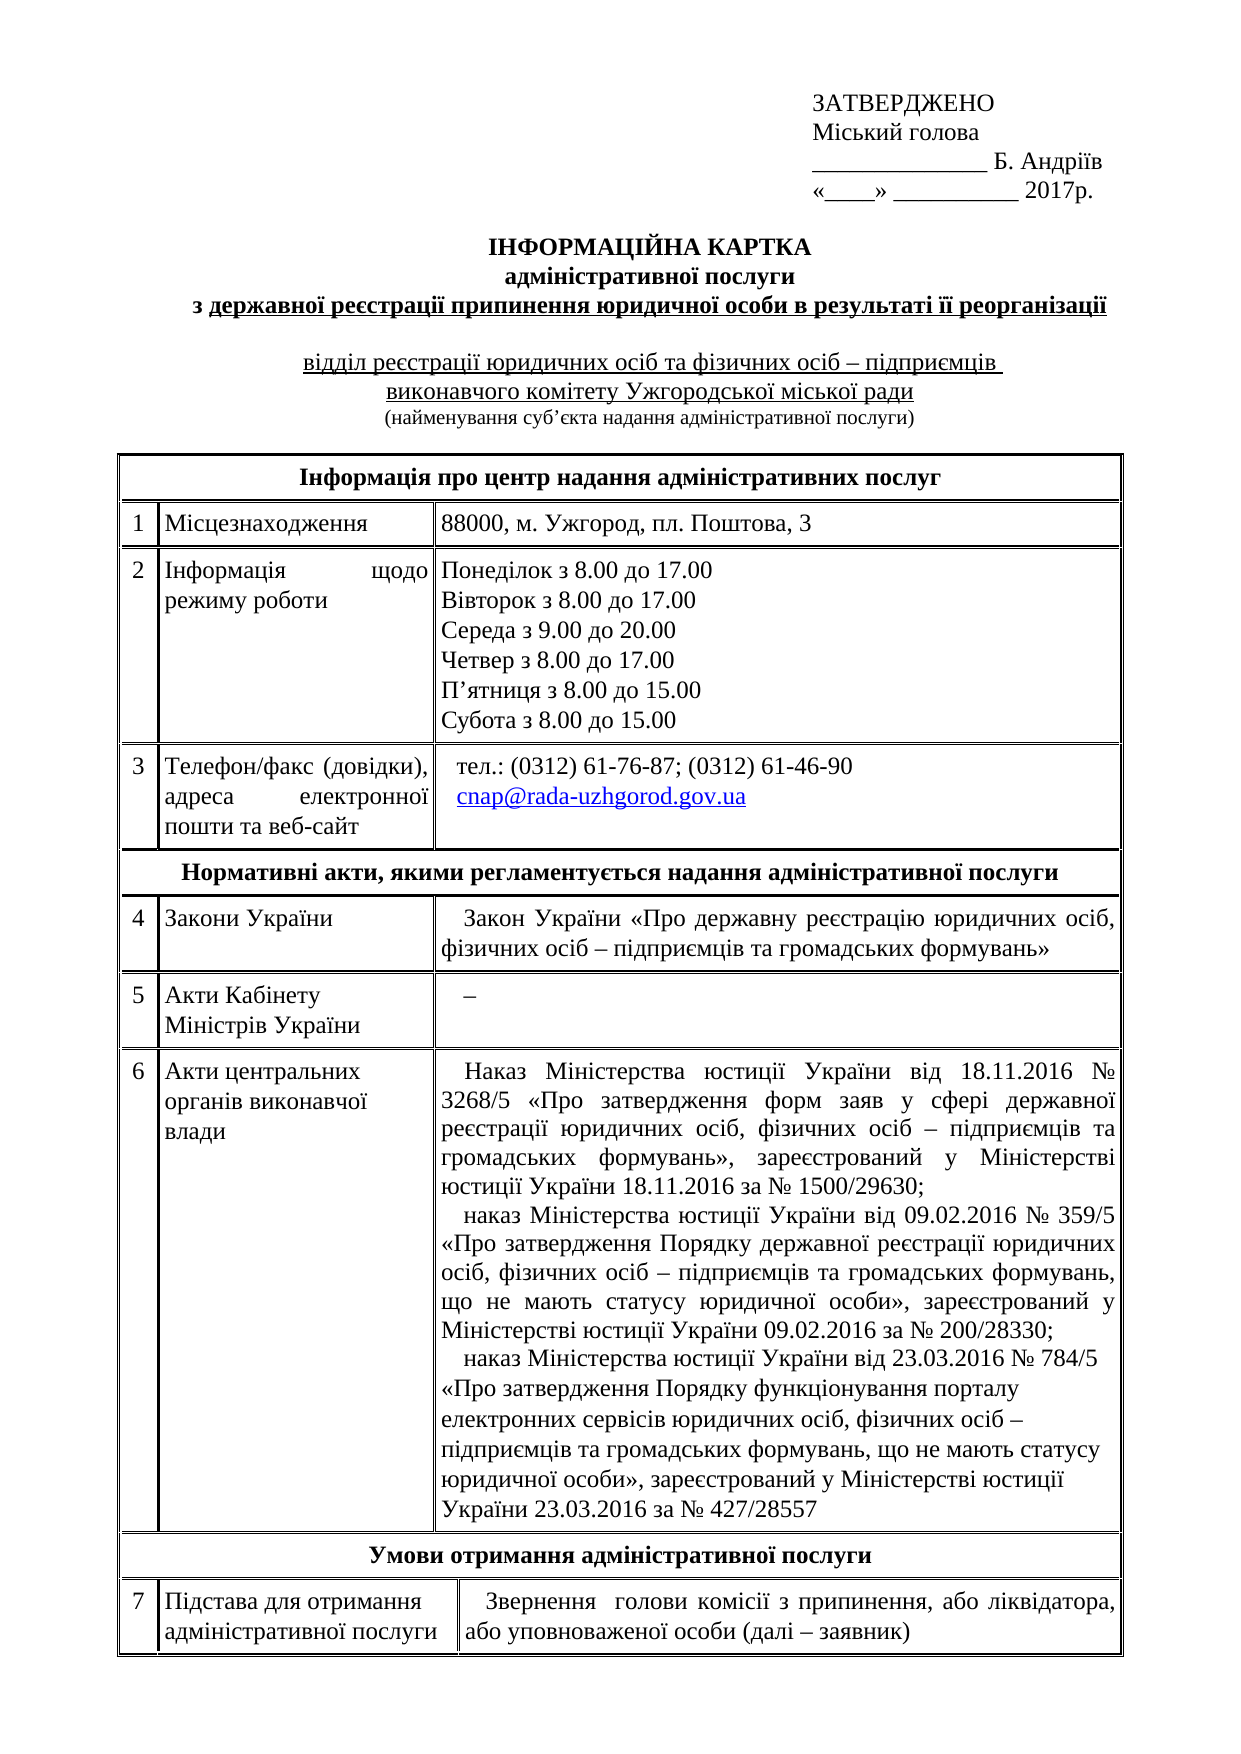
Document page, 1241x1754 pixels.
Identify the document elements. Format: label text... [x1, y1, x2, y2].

table_cell 7 [118, 1577, 158, 1653]
text адміністративної послуги [148, 261, 1152, 290]
table_cell 2 [120, 545, 157, 741]
table_cell Місцезнаходження [160, 503, 433, 545]
table_cell 88000, м. Ужгород, пл. Поштова, 3 [436, 499, 1121, 545]
table_cell Інформація щодо режиму роботи [160, 549, 433, 741]
table_cell 6 [120, 1046, 157, 1531]
table_cell 4 [120, 894, 157, 970]
text (найменування суб’єкта надання адміністративної послуги) [148, 405, 1152, 429]
text з державної реєстрації припинення юридичної особи в результаті її реорганізації [148, 290, 1152, 318]
table_cell Закони України [160, 897, 433, 970]
table_cell Закон України «Про державну реєстрацію юридичних осіб, фізичних осіб – підприємців та громадських формувань» [436, 894, 1120, 970]
table_cell 5 [120, 970, 157, 1046]
table_cell – [436, 970, 1121, 1046]
text ЗАТВЕРДЖЕНО [812, 88, 1152, 117]
text Міський голова [812, 117, 1152, 146]
table_cell Телефон/факс (довідки), адреса електронної пошти та веб-сайт [160, 745, 433, 848]
table_cell 3 [120, 741, 157, 848]
text «____» __________ 2017р. [812, 175, 1152, 203]
table_cell Підстава для отримання адміністративної послуги [158, 1580, 459, 1653]
table_cell Акти центральних органів виконавчої влади [160, 1050, 433, 1531]
text відділ реєстрації юридичних осіб та фізичних осіб – підприємців [148, 347, 1152, 376]
table_cell Понеділок з 8.00 до 17.00 Вівторок з 8.00 до 17.00 Середа з 9.00 до 20.00 Четвер з 8.00 до 17.00 П’ятниця з 8.00 до 15.00 Субота з 8.00 до 15.00 [436, 545, 1121, 741]
table_cell Акти Кабінету Міністрів України [160, 974, 433, 1046]
table_cell Звернення голови комісії з припинення, або ліквідатора, або уповноваженої особи (далі – заявник) [459, 1577, 1122, 1653]
text ______________ Б. Андріїв [812, 146, 1152, 175]
text виконавчого комітету Ужгородської міської ради [148, 376, 1152, 405]
table_cell тел.: (0312) 61-76-87; (0312) 61-46-90 cnap@rada-uzhgorod.gov.ua [436, 741, 1121, 848]
table_cell Нормативні акти, якими регламентується надання адміністративної послуги [118, 848, 1122, 894]
table_header Інформація про центр надання адміністративних послуг [120, 456, 1120, 499]
table_cell Умови отримання адміністративної послуги [118, 1531, 1122, 1577]
table_cell Наказ Міністерства юстиції України від 18.11.2016 № 3268/5 «Про затвердження форм заяв у сфері державної реєстрації юридичних осіб, фізичних осіб – підприємців та громадських формувань», зареєстрований у Міністерстві юстиції України 18.11.2016 за № 1500/29630; наказ Міністерства юстиції України від 09.02.2016 № 359/5 «Про затвердження Порядку державної реєстрації юридичних осіб, фізичних осіб – підприємців та громадських формувань, що не мають статусу юридичної особи», зареєстрований у Міністерстві юстиції України 09.02.2016 за № 200/28330; наказ Міністерства юстиції України від 23.03.2016 № 784/5 «Про затвердження Порядку функціонування порталу електронних сервісів юридичних осіб, фізичних осіб – підприємців та громадських формувань, що не мають статусу юридичної особи», зареєстрований у Міністерстві юстиції України 23.03.2016 за № 427/28557 [436, 1046, 1121, 1531]
table_cell 1 [120, 499, 157, 545]
text ІНФОРМАЦІЙНА КАРТКА [148, 232, 1152, 261]
